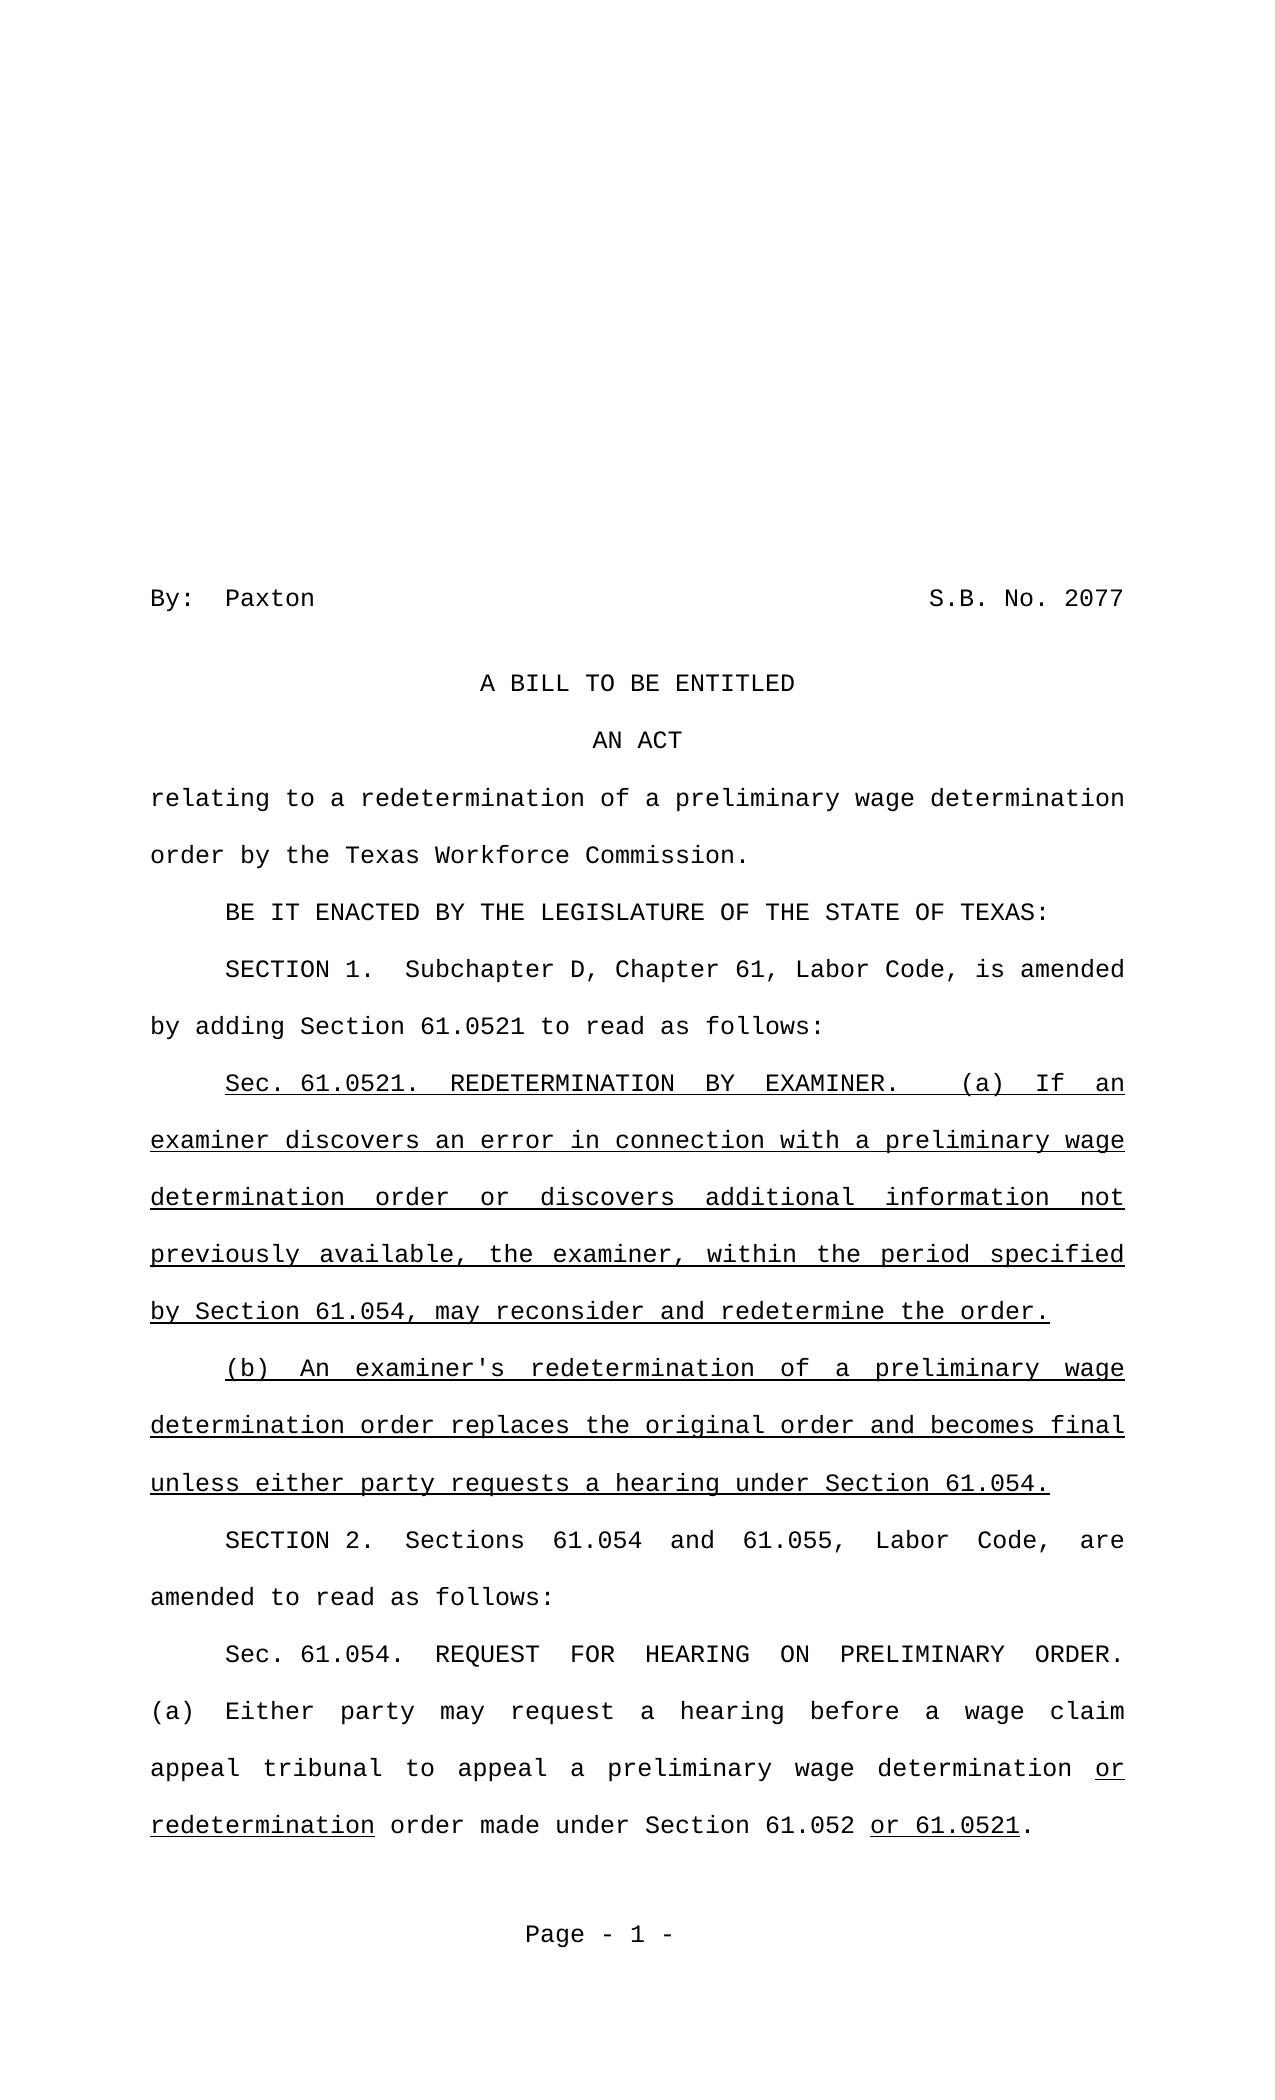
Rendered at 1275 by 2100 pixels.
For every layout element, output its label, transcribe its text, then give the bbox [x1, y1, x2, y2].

text Sec. 61.0521. REDETERMINATION BY EXAMINER. (a) If an examiner discovers an error in connection with a preliminary wage determination order or discovers additional information not previously available, the examiner, within the period specified by Section 61.054, may reconsider and redetermine the order. [150, 1070, 1125, 1151]
text Sec. 61.0521. REDETERMINATION BY EXAMINER. (a) If an examiner discovers an error in connection with a preliminary wage determination order or discovers additional information not previously available, the examiner, within the period specified by Section 61.054, may reconsider and redetermine the order. [150, 1152, 1125, 1208]
text BE IT ENACTED BY THE LEGISLATURE OF THE STATE OF TEXAS: [150, 899, 1125, 928]
text (b) An examiner's redetermination of a preliminary wage determination order replaces the original order and becomes final unless either party requests a hearing under Section 61.054. [150, 1438, 1125, 1498]
text Sec. 61.0521. REDETERMINATION BY EXAMINER. (a) If an examiner discovers an error in connection with a preliminary wage determination order or discovers additional information not previously available, the examiner, within the period specified by Section 61.054, may reconsider and redetermine the order. [150, 1267, 1125, 1327]
text (b) An examiner's redetermination of a preliminary wage determination order replaces the original order and becomes final unless either party requests a hearing under Section 61.054. [150, 1356, 1125, 1436]
text relating to a redetermination of a preliminary wage determination order by the Texas Workforce Commission. [150, 785, 1125, 871]
text Sec. 61.054. REQUEST FOR HEARING ON PRELIMINARY ORDER. (a) Either party may request a hearing before a wage claim appeal tribunal to appeal a preliminary wage determination or redetermination order made under Section 61.052 or 61.0521. [150, 1641, 1125, 1841]
text AN ACT [150, 728, 1125, 756]
text By: Paxton S.B. No. 2077 [150, 585, 1125, 614]
text A BILL TO BE ENTITLED [150, 671, 1125, 699]
text Sec. 61.0521. REDETERMINATION BY EXAMINER. (a) If an examiner discovers an error in connection with a preliminary wage determination order or discovers additional information not previously available, the examiner, within the period specified by Section 61.054, may reconsider and redetermine the order. [150, 1210, 1125, 1265]
text SECTION 2. Sections 61.054 and 61.055, Labor Code, are amended to read as follows: [150, 1527, 1125, 1613]
text SECTION 1. Subchapter D, Chapter 61, Labor Code, is amended by adding Section 61.0521 to read as follows: [150, 956, 1125, 1042]
